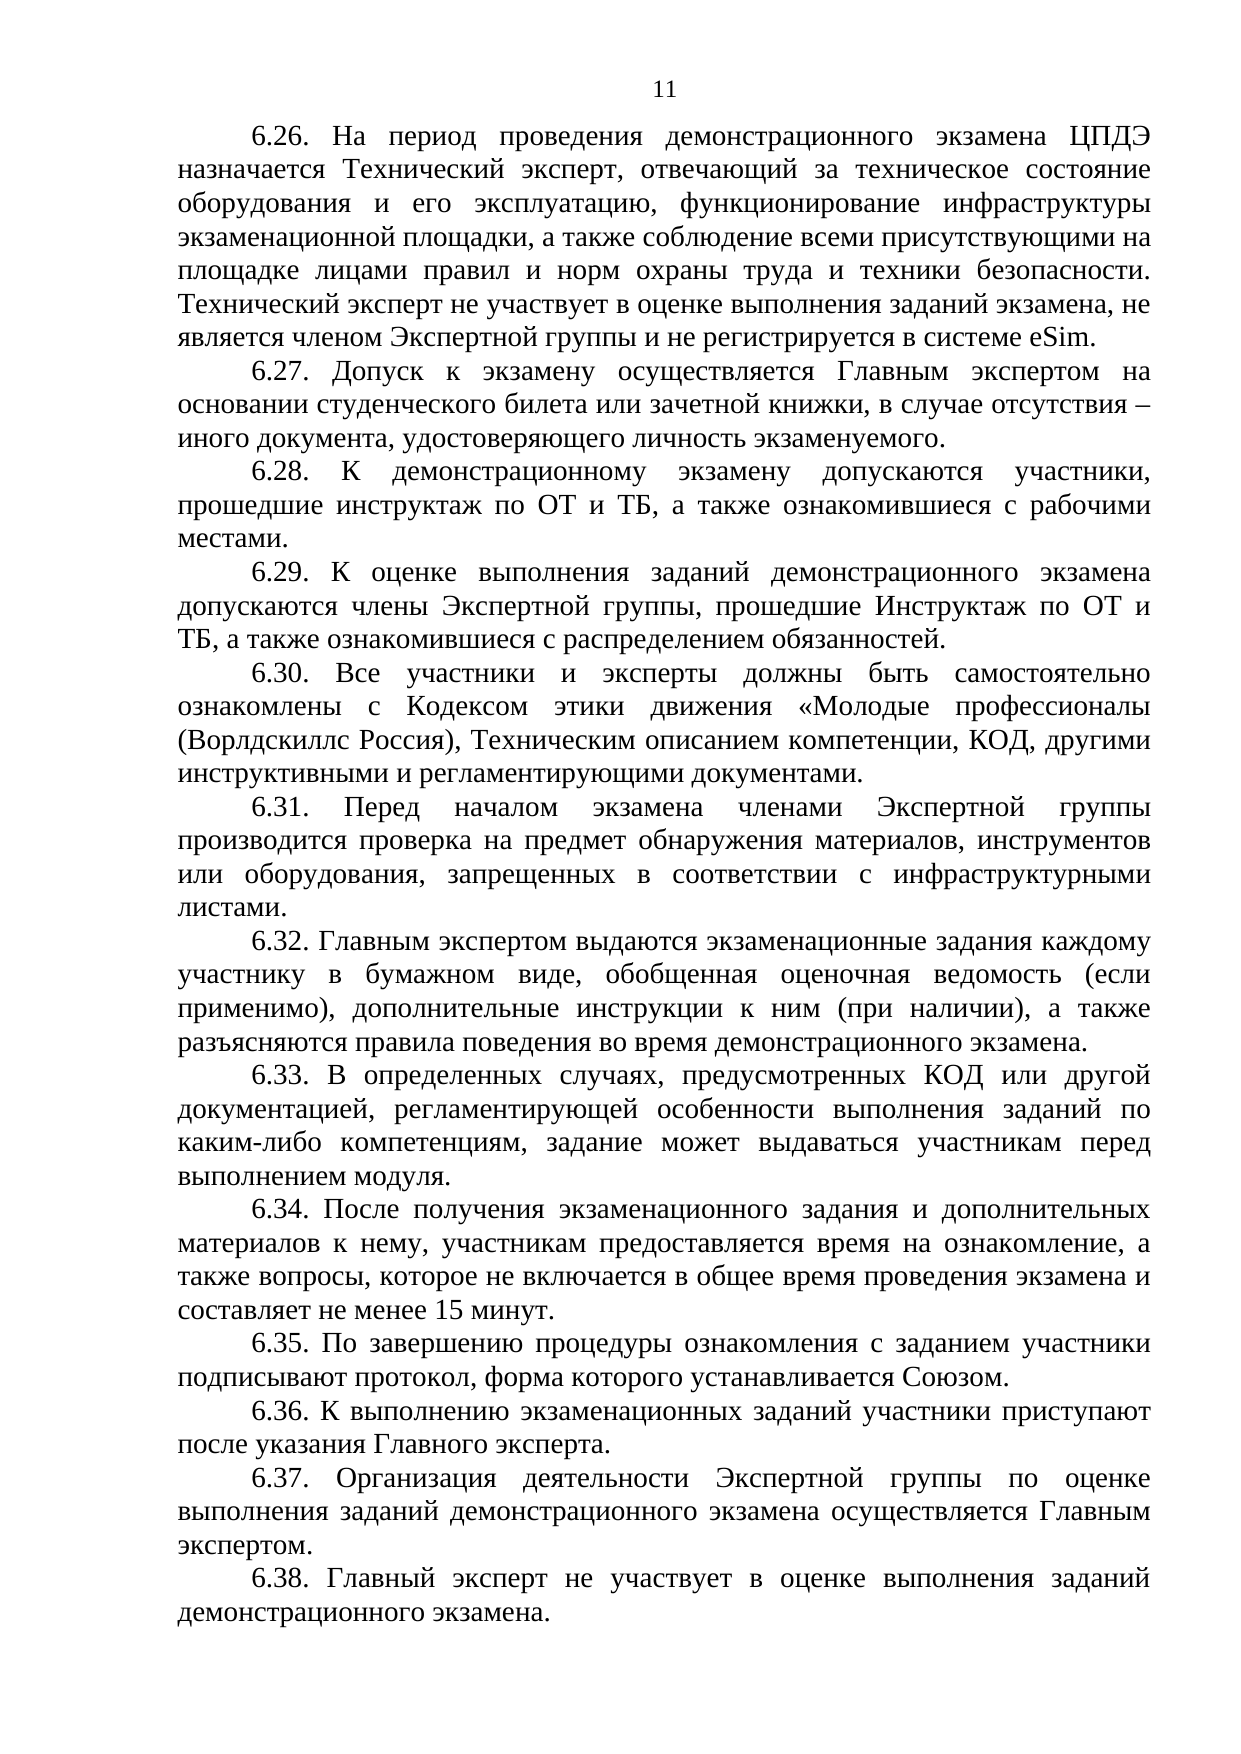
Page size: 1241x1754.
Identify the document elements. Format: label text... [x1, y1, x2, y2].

text 6.33. В определенных случаях, предусмотренных КОД или другой документацией, регламентирующей особенности выполнения заданий по каким-либо компетенциям, задание может выдаваться участникам перед выполнением модуля. [177, 1057, 1152, 1191]
text 6.34. После получения экзаменационного задания и дополнительных материалов к нему, участникам предоставляется время на ознакомление, а также вопросы, которое не включается в общее время проведения экзамена и составляет не менее 15 минут. [177, 1191, 1152, 1326]
text 6.32. Главным экспертом выдаются экзаменационные задания каждому участнику в бумажном виде, обобщенная оценочная ведомость (если применимо), дополнительные инструкции к ним (при наличии), а также разъясняются правила поведения во время демонстрационного экзамена. [177, 923, 1152, 1057]
text 6.30. Все участники и эксперты должны быть самостоятельно ознакомлены с Кодексом этики движения «Молодые профессионалы (Ворлдскиллс Россия), Техническим описанием компетенции, КОД, другими инструктивными и регламентирующими документами. [177, 655, 1152, 789]
text 6.27. Допуск к экзамену осуществляется Главным экспертом на основании студенческого билета или зачетной книжки, в случае отсутствия – иного документа, удостоверяющего личность экзаменуемого. [177, 353, 1152, 453]
text 6.36. К выполнению экзаменационных заданий участники приступают после указания Главного эксперта. [177, 1393, 1152, 1460]
text 6.37. Организация деятельности Экспертной группы по оценке выполнения заданий демонстрационного экзамена осуществляется Главным экспертом. [177, 1460, 1152, 1560]
text 6.26. На период проведения демонстрационного экзамена ЦПДЭ назначается Технический эксперт, отвечающий за техническое состояние оборудования и его эксплуатацию, функционирование инфраструктуры экзаменационной площадки, а также соблюдение всеми присутствующими на площадке лицами правил и норм охраны труда и техники безопасности. Технический эксперт не участвует в оценке выполнения заданий экзамена, не является членом Экспертной группы и не регистрируется в системе eSim. [177, 118, 1152, 353]
text 6.28. К демонстрационному экзамену допускаются участники, прошедшие инструктаж по ОТ и ТБ, а также ознакомившиеся с рабочими местами. [177, 453, 1152, 554]
text 6.35. По завершению процедуры ознакомления с заданием участники подписывают протокол, форма которого устанавливается Союзом. [177, 1326, 1152, 1393]
text 6.29. К оценке выполнения заданий демонстрационного экзамена допускаются члены Экспертной группы, прошедшие Инструктаж по ОТ и ТБ, а также ознакомившиеся с распределением обязанностей. [177, 554, 1152, 655]
text 6.31. Перед началом экзамена членами Экспертной группы производится проверка на предмет обнаружения материалов, инструментов или оборудования, запрещенных в соответствии с инфраструктурными листами. [177, 789, 1152, 923]
text 6.38. Главный эксперт не участвует в оценке выполнения заданий демонстрационного экзамена. [177, 1560, 1152, 1627]
